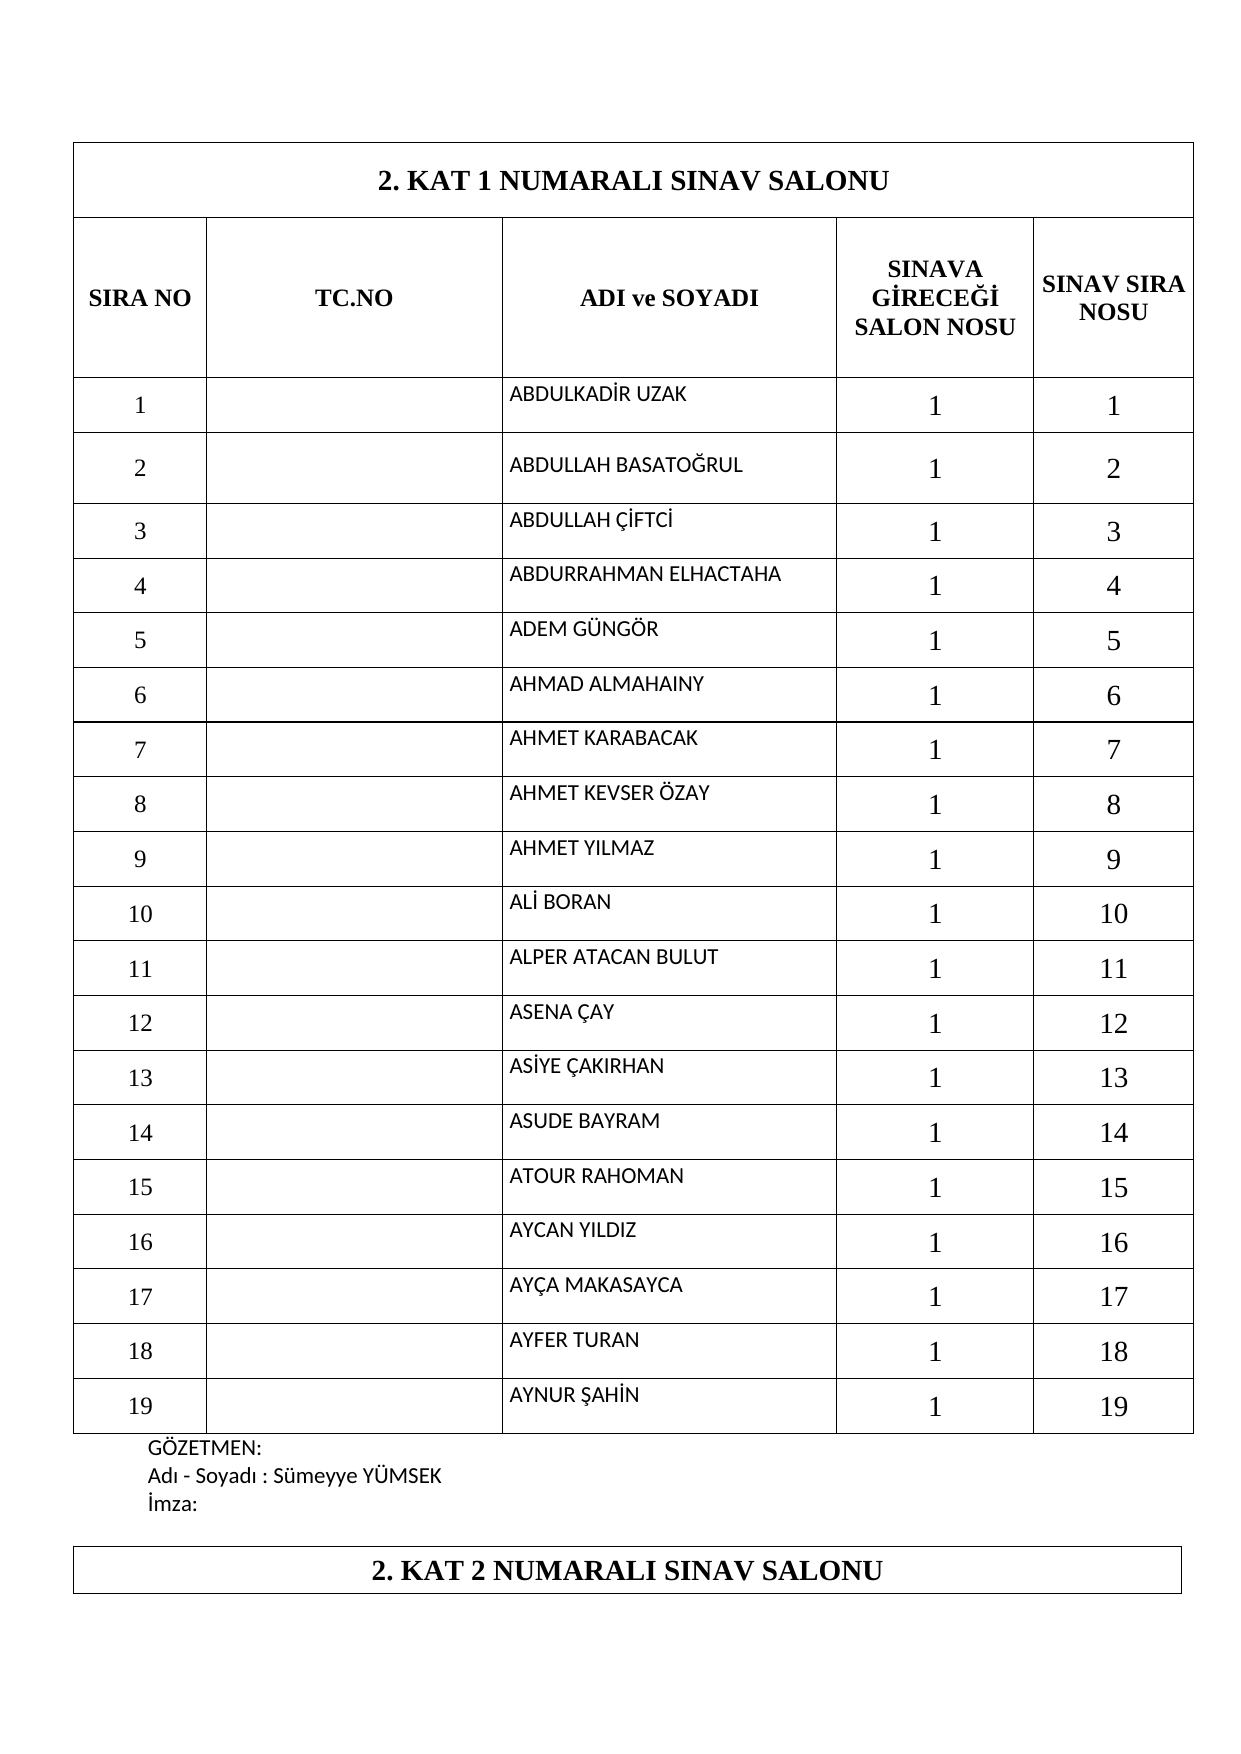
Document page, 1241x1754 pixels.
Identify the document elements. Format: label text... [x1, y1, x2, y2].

table_cell 1 [837, 613, 1033, 667]
table_cell [207, 1160, 502, 1214]
table_cell 1 [837, 433, 1033, 503]
table_cell [207, 668, 502, 721]
table_cell 12 [1034, 996, 1193, 1049]
table_cell [207, 832, 502, 886]
table_cell 1 [1034, 378, 1193, 432]
table_cell 16 [1034, 1215, 1193, 1268]
table_cell AHMET KARABACAK [503, 723, 836, 776]
table_cell 15 [74, 1160, 206, 1214]
table_cell 9 [1034, 832, 1193, 886]
table_cell ALPER ATACAN BULUT [503, 941, 836, 995]
table_cell 1 [837, 1160, 1033, 1214]
table_cell 1 [837, 1051, 1033, 1104]
table_cell 19 [1034, 1379, 1193, 1432]
table_cell 2 [74, 433, 206, 503]
table_cell 17 [1034, 1269, 1193, 1323]
table_cell [207, 1215, 502, 1268]
table_cell ABDULKADİR UZAK [503, 378, 836, 432]
table_cell [207, 887, 502, 940]
table_cell ABDULLAH BASATOĞRUL [503, 433, 836, 503]
table_cell 18 [1034, 1324, 1193, 1378]
table_cell [207, 1269, 502, 1323]
table_cell 4 [74, 559, 206, 612]
table_cell [207, 1105, 502, 1159]
table_cell ABDULLAH ÇİFTCİ [503, 504, 836, 557]
table_cell 1 [837, 1269, 1033, 1323]
table_cell 12 [74, 996, 206, 1049]
table_cell [207, 504, 502, 557]
table_cell 1 [837, 832, 1033, 886]
table_cell AHMET YILMAZ [503, 832, 836, 886]
table_cell [207, 559, 502, 612]
table_cell 10 [1034, 887, 1193, 940]
table_cell 1 [837, 1324, 1033, 1378]
table_cell 18 [74, 1324, 206, 1378]
table_cell ABDURRAHMAN ELHACTAHA [503, 559, 836, 612]
table_cell 1 [837, 504, 1033, 557]
table_cell 11 [1034, 941, 1193, 995]
table_cell [207, 613, 502, 667]
table_cell 1 [837, 723, 1033, 776]
table_cell 5 [74, 613, 206, 667]
table_cell 3 [74, 504, 206, 557]
table_cell 19 [74, 1379, 206, 1432]
table_cell SINAVA GİRECEĞİ SALON NOSU [837, 218, 1033, 377]
table_cell [207, 1324, 502, 1378]
table_cell 13 [1034, 1051, 1193, 1104]
table_cell [207, 433, 502, 503]
table_cell 1 [74, 378, 206, 432]
table_cell ALİ BORAN [503, 887, 836, 940]
table_cell 1 [837, 996, 1033, 1049]
table_cell [207, 996, 502, 1049]
table_cell [207, 1051, 502, 1104]
table_cell 1 [837, 378, 1033, 432]
table_cell 7 [74, 723, 206, 776]
text GÖZETMEN: [148, 1434, 1092, 1461]
table_header 2. KAT 2 NUMARALI SINAV SALONU [74, 1547, 1181, 1593]
table_cell [207, 378, 502, 432]
table_cell 9 [74, 832, 206, 886]
table_cell 14 [74, 1105, 206, 1159]
table_cell 8 [1034, 777, 1193, 831]
table_cell [207, 777, 502, 831]
table_cell 15 [1034, 1160, 1193, 1214]
table_cell ADEM GÜNGÖR [503, 613, 836, 667]
table_cell 1 [837, 941, 1033, 995]
table_cell AYÇA MAKASAYCA [503, 1269, 836, 1323]
table_cell 16 [74, 1215, 206, 1268]
table_cell 1 [837, 777, 1033, 831]
table_cell 1 [837, 1215, 1033, 1268]
table_cell 5 [1034, 613, 1193, 667]
table_cell SIRA NO [74, 218, 206, 377]
table_cell 8 [74, 777, 206, 831]
table_cell ASUDE BAYRAM [503, 1105, 836, 1159]
table_cell 7 [1034, 723, 1193, 776]
table_cell AHMET KEVSER ÖZAY [503, 777, 836, 831]
table_cell 4 [1034, 559, 1193, 612]
table_cell 10 [74, 887, 206, 940]
table_cell 17 [74, 1269, 206, 1323]
table_cell AHMAD ALMAHAINY [503, 668, 836, 721]
table_cell 11 [74, 941, 206, 995]
table_cell 3 [1034, 504, 1193, 557]
table_cell 1 [837, 559, 1033, 612]
table_cell ASİYE ÇAKIRHAN [503, 1051, 836, 1104]
table_cell AYFER TURAN [503, 1324, 836, 1378]
table_cell 14 [1034, 1105, 1193, 1159]
table_cell 1 [837, 887, 1033, 940]
text Adı - Soyadı : Sümeyye YÜMSEK [148, 1461, 1092, 1489]
table_cell 6 [74, 668, 206, 721]
table_cell [207, 941, 502, 995]
table_cell AYNUR ŞAHİN [503, 1379, 836, 1432]
table_cell 2 [1034, 433, 1193, 503]
table_cell 1 [837, 1105, 1033, 1159]
table_header 2. KAT 1 NUMARALI SINAV SALONU [74, 143, 1193, 217]
text İmza: [148, 1489, 1092, 1517]
table_cell TC.NO [207, 218, 502, 377]
table_cell 1 [837, 668, 1033, 721]
table_cell SINAV SIRA NOSU [1034, 218, 1193, 377]
table_cell 6 [1034, 668, 1193, 721]
table_cell 1 [837, 1379, 1033, 1432]
table_cell [207, 723, 502, 776]
table_cell AYCAN YILDIZ [503, 1215, 836, 1268]
table_cell ATOUR RAHOMAN [503, 1160, 836, 1214]
table_cell ADI ve SOYADI [503, 218, 836, 377]
table_cell ASENA ÇAY [503, 996, 836, 1049]
table_cell 13 [74, 1051, 206, 1104]
table_cell [207, 1379, 502, 1432]
